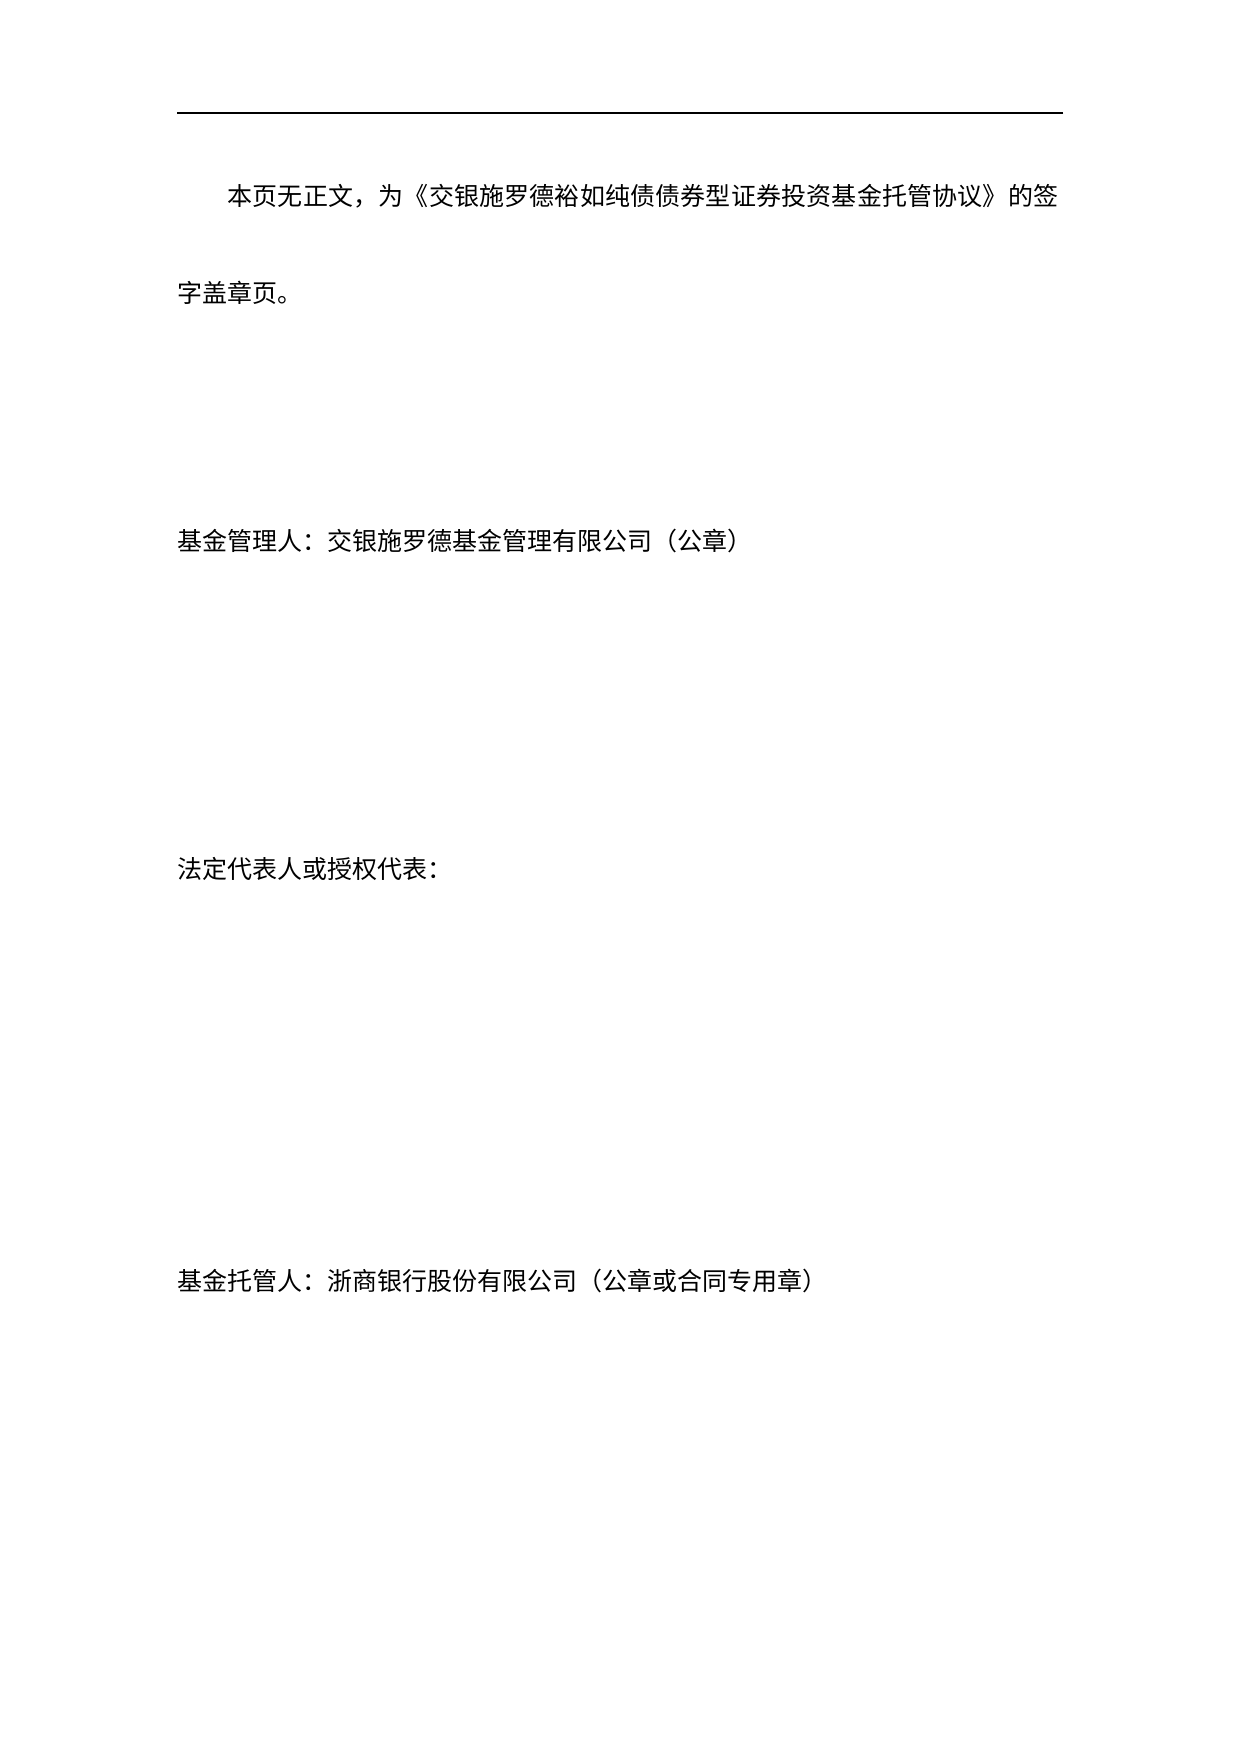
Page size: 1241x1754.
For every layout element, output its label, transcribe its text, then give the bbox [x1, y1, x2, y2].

text 基金托管人：浙商银行股份有限公司（公章或合同专用章） [177, 1247, 1060, 1312]
text 法定代表人或授权代表： [177, 836, 1060, 901]
text 基金管理人：交银施罗德基金管理有限公司（公章） [177, 507, 1060, 572]
text 本页无正文，为《交银施罗德裕如纯债债券型证券投资基金托管协议》的签字盖章页。 [177, 162, 1060, 324]
